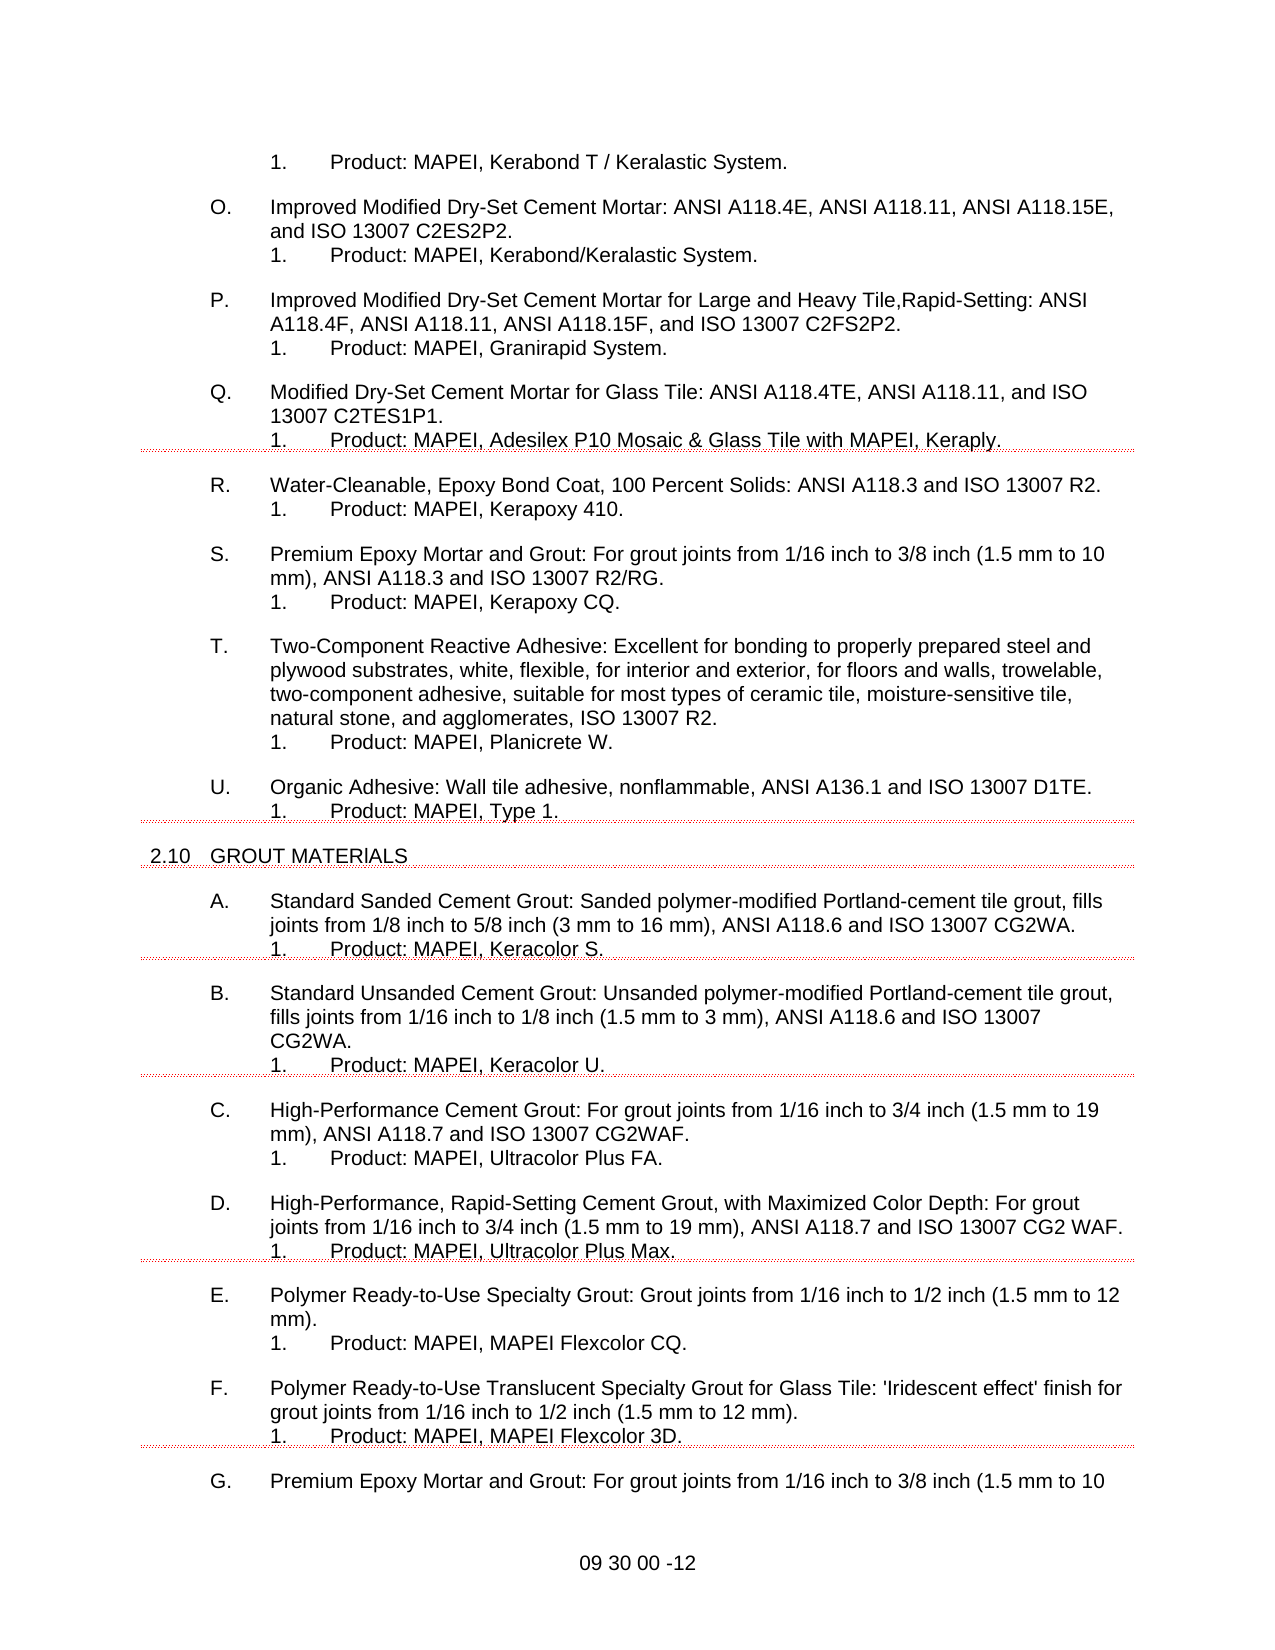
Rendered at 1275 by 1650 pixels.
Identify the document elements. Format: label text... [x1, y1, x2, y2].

list High-Performance, Rapid-Setting Cement Grout, with Maximized Color Depth: For grout joints from 1/16 inch to 3/4 inch (1.5 mm to 19 mm), ANSI A118.7 and ISO 13007 CG2 WAF. [210, 1191, 1125, 1238]
list Product: MAPEI, Planicrete W. [270, 730, 1125, 754]
list Improved Modified Dry-Set Cement Mortar: ANSI A118.4E, ANSI A118.11, ANSI A118.15E, and ISO 13007 C2ES2P2. [210, 195, 1125, 243]
list Product: MAPEI, Kerabond/Keralastic System. [270, 243, 1125, 267]
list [210, 1469, 1125, 1493]
list Product: MAPEI, MAPEI Flexcolor 3D. [270, 1424, 1125, 1448]
list Product: MAPEI, Kerapoxy CQ. [270, 589, 1125, 613]
list Standard Sanded Cement Grout: Sanded polymer-modified Portland-cement tile grout, fills joints from 1/8 inch to 5/8 inch (3 mm to 16 mm), ANSI A118.6 and ISO 13007 CG2WA. [210, 888, 1125, 936]
list GROUT MATERlALS [150, 844, 1125, 868]
list Product: MAPEI, Adesilex P10 Mosaic & Glass Tile with MAPEI, Keraply. [270, 428, 1125, 452]
list Product: MAPEI, MAPEI Flexcolor CQ. [270, 1331, 1125, 1355]
list Product: MAPEI, Kerapoxy 410. [270, 497, 1125, 521]
list Product: MAPEI, Granirapid System. [270, 335, 1125, 359]
list High-Performance Cement Grout: For grout joints from 1/16 inch to 3/4 inch (1.5 mm to 19 mm), ANSI A118.7 and ISO 13007 CG2WAF. [210, 1098, 1125, 1146]
list Two-Component Reactive Adhesive: Excellent for bonding to properly prepared steel and plywood substrates, white, flexible, for interior and exterior, for floors and walls, trowelable, two-component adhesive, suitable for most types of ceramic tile, moisture-sensitive tile, natural stone, and agglomerates, ISO 13007 R2. [210, 634, 1125, 730]
list Improved Modified Dry-Set Cement Mortar for Large and Heavy Tile,Rapid-Setting: ANSI A118.4F, ANSI A118.11, ANSI A118.15F, and ISO 13007 C2FS2P2. [210, 287, 1125, 335]
list Water-Cleanable, Epoxy Bond Coat, 100 Percent Solids: ANSI A118.3 and ISO 13007 R2. [210, 473, 1125, 497]
list Polymer Ready-to-Use Translucent Specialty Grout for Glass Tile: 'Iridescent effect' finish for grout joints from 1/16 inch to 1/2 inch (1.5 mm to 12 mm). [210, 1376, 1125, 1424]
list Product: MAPEI, Kerabond T / Keralastic System. [270, 150, 1125, 174]
list Organic Adhesive: Wall tile adhesive, nonflammable, ANSI A136.1 and ISO 13007 D1TE. [210, 775, 1125, 799]
list Standard Unsanded Cement Grout: Unsanded polymer-modified Portland-cement tile grout, fills joints from 1/16 inch to 1/8 inch (1.5 mm to 3 mm), ANSI A118.6 and ISO 13007 CG2WA. [210, 981, 1125, 1053]
list Product: MAPEI, Ultracolor Plus Max. [270, 1238, 1125, 1262]
list Product: MAPEI, Ultracolor Plus FA. [270, 1146, 1125, 1170]
list Product: MAPEI, Keracolor S. [270, 936, 1125, 960]
list Product: MAPEI, Type 1. [270, 799, 1125, 823]
list Product: MAPEI, Keracolor U. [270, 1053, 1125, 1077]
list Premium Epoxy Mortar and Grout: For grout joints from 1/16 inch to 3/8 inch (1.5 mm to 10 mm), ANSI A118.3 and ISO 13007 R2/RG. [210, 542, 1125, 589]
list Polymer Ready-to-Use Specialty Grout: Grout joints from 1/16 inch to 1/2 inch (1.5 mm to 12 mm). [210, 1283, 1125, 1331]
list Modified Dry-Set Cement Mortar for Glass Tile: ANSI A118.4TE, ANSI A118.11, and ISO 13007 C2TES1P1. [210, 380, 1125, 428]
